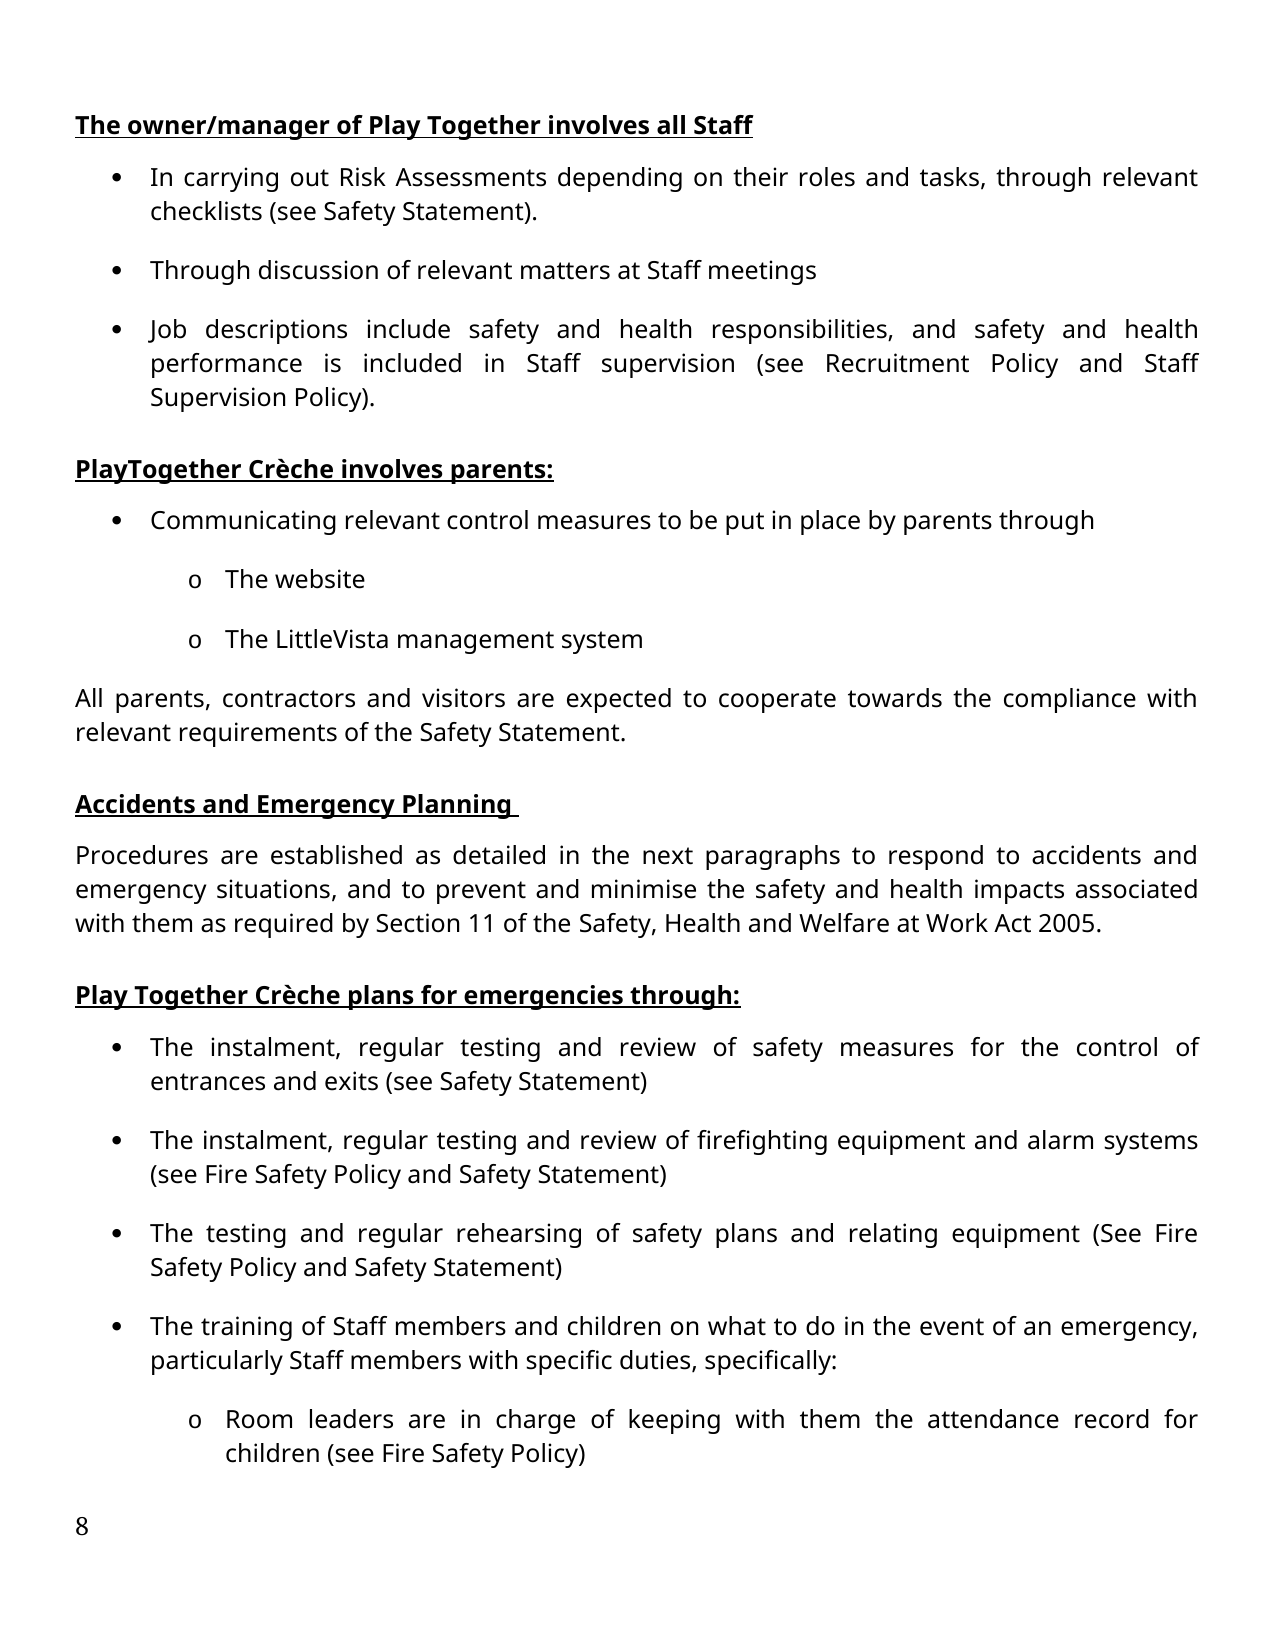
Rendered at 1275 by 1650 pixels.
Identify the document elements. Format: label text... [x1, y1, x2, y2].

list In carrying out Risk Assessments depending on their roles and tasks, through relevant checklists (see Safety Statement). [112, 159, 1200, 228]
list The instalment, regular testing and review of safety measures for the control of entrances and exits (see Safety Statement) [112, 1029, 1200, 1097]
list The website [187, 562, 1200, 596]
list Room leaders are in charge of keeping with them the attendance record for children (see Fire Safety Policy) [187, 1402, 1200, 1470]
list The testing and regular rehearsing of safety plans and relating equipment (See Fire Safety Policy and Safety Statement) [112, 1216, 1200, 1284]
list Communicating relevant control measures to be put in place by parents through [112, 503, 1200, 537]
subtitle The owner/manager of Play Together involves all Staff [75, 108, 1200, 142]
text All parents, contractors and visitors are expected to cooperate towards the compliance with relevant requirements of the Safety Statement. [75, 681, 1200, 749]
text Procedures are established as detailed in the next paragraphs to respond to accidents and emergency situations, and to prevent and minimise the safety and health impacts associated with them as required by Section 11 of the Safety, Health and Welfare at Work Act 2005. [75, 838, 1200, 940]
list The training of Staff members and children on what to do in the event of an emergency, particularly Staff members with specific duties, specifically: [112, 1309, 1200, 1377]
subtitle PlayTogether Crèche involves parents: [75, 451, 1200, 485]
subtitle Accidents and Emergency Planning [75, 786, 1200, 820]
list The instalment, regular testing and review of firefighting equipment and alarm systems (see Fire Safety Policy and Safety Statement) [112, 1122, 1200, 1191]
list Job descriptions include safety and health responsibilities, and safety and health performance is included in Staff supervision (see Recruitment Policy and Staff Supervision Policy). [112, 312, 1200, 414]
subtitle Play Together Crèche plans for emergencies through: [75, 978, 1200, 1012]
list The LittleVista management system [187, 621, 1200, 656]
list Through discussion of relevant matters at Staff meetings [112, 253, 1200, 287]
